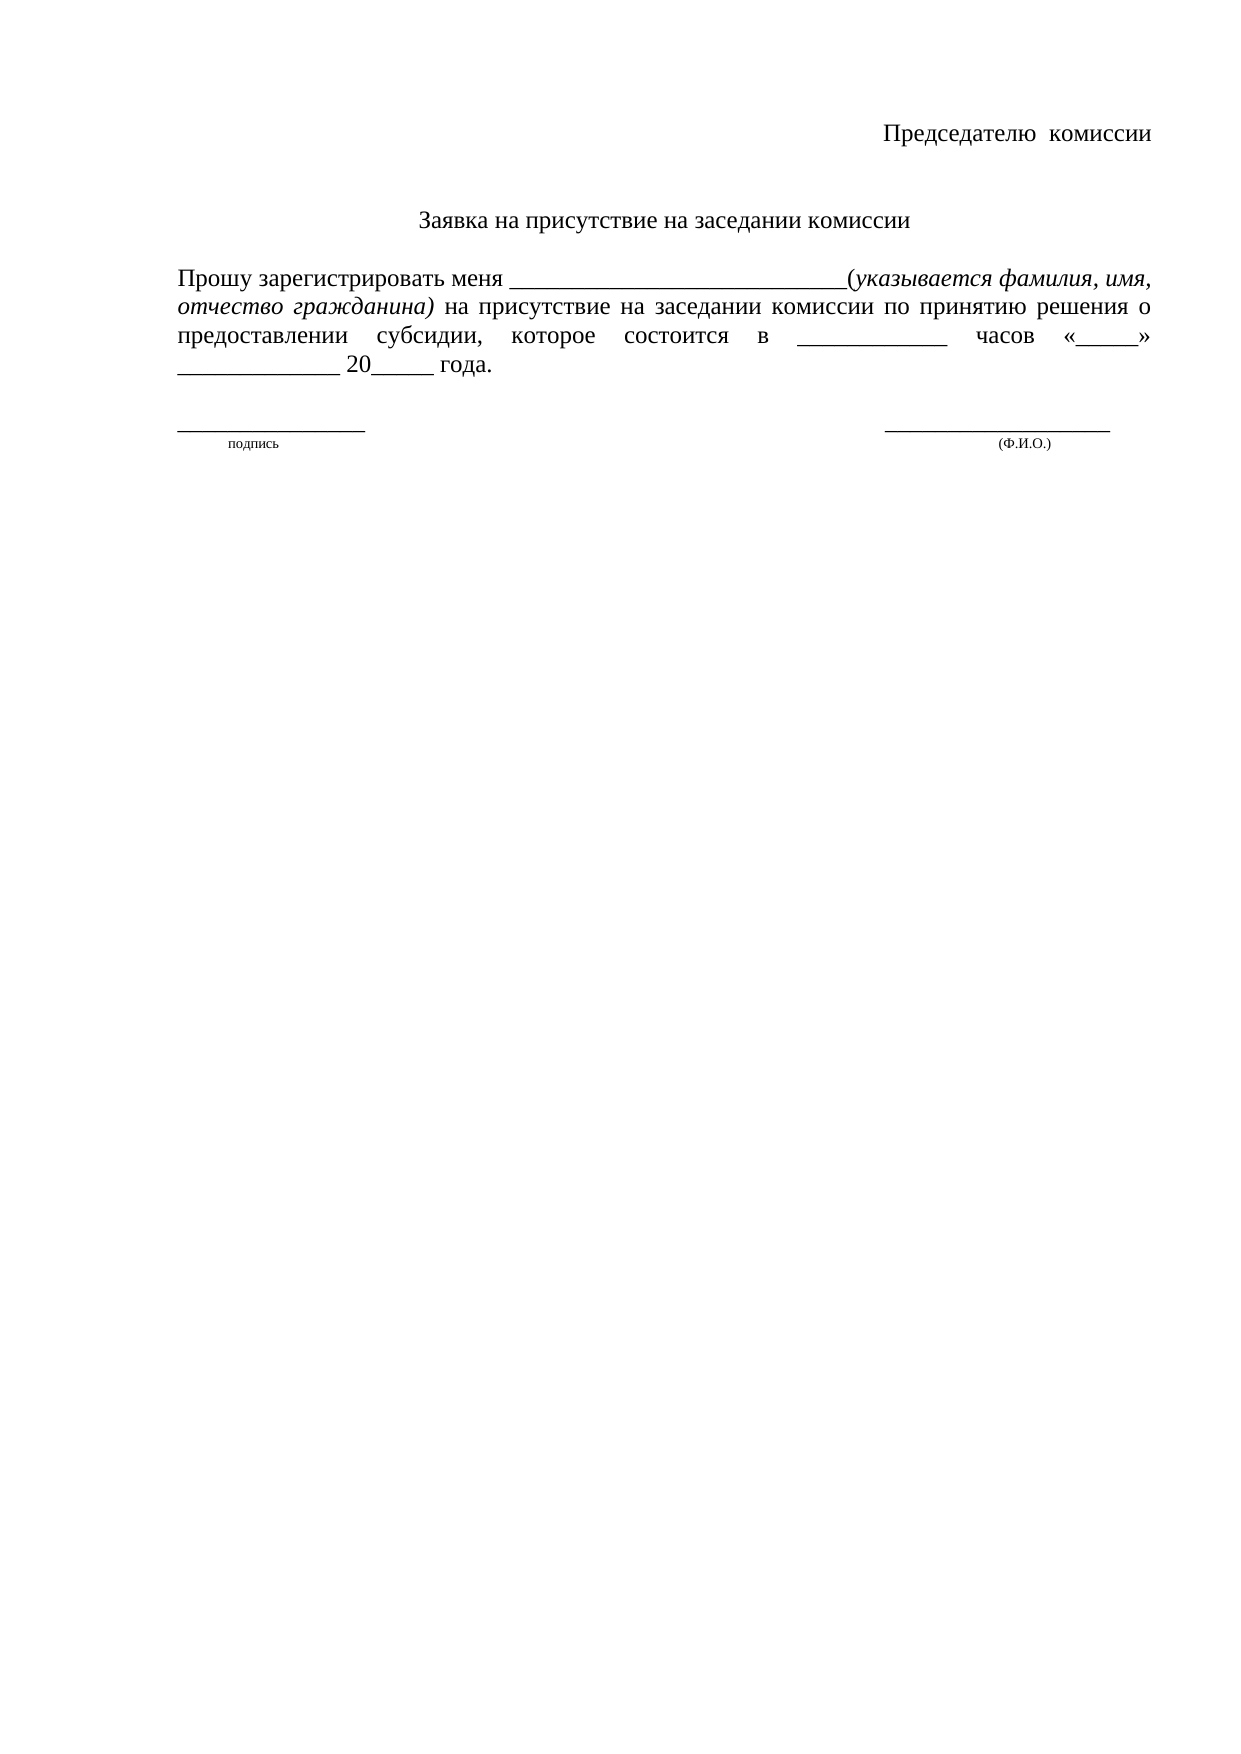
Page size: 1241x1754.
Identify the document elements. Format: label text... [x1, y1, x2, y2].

text Заявка на присутствие на заседании комиссии [177, 205, 1152, 233]
text _______________ __________________ [177, 406, 1152, 435]
text Прошу зарегистрировать меня ___________________________(указывается фамилия, имя, отчество гражданина) на присутствие на заседании комиссии по принятию решения о предоставлении субсидии, которое состоится в ____________ часов «_____» _____________ 20_____ года. [177, 263, 1152, 378]
text подпись (Ф.И.О.) [177, 435, 1152, 464]
text Председателю комиссии [177, 118, 1152, 147]
